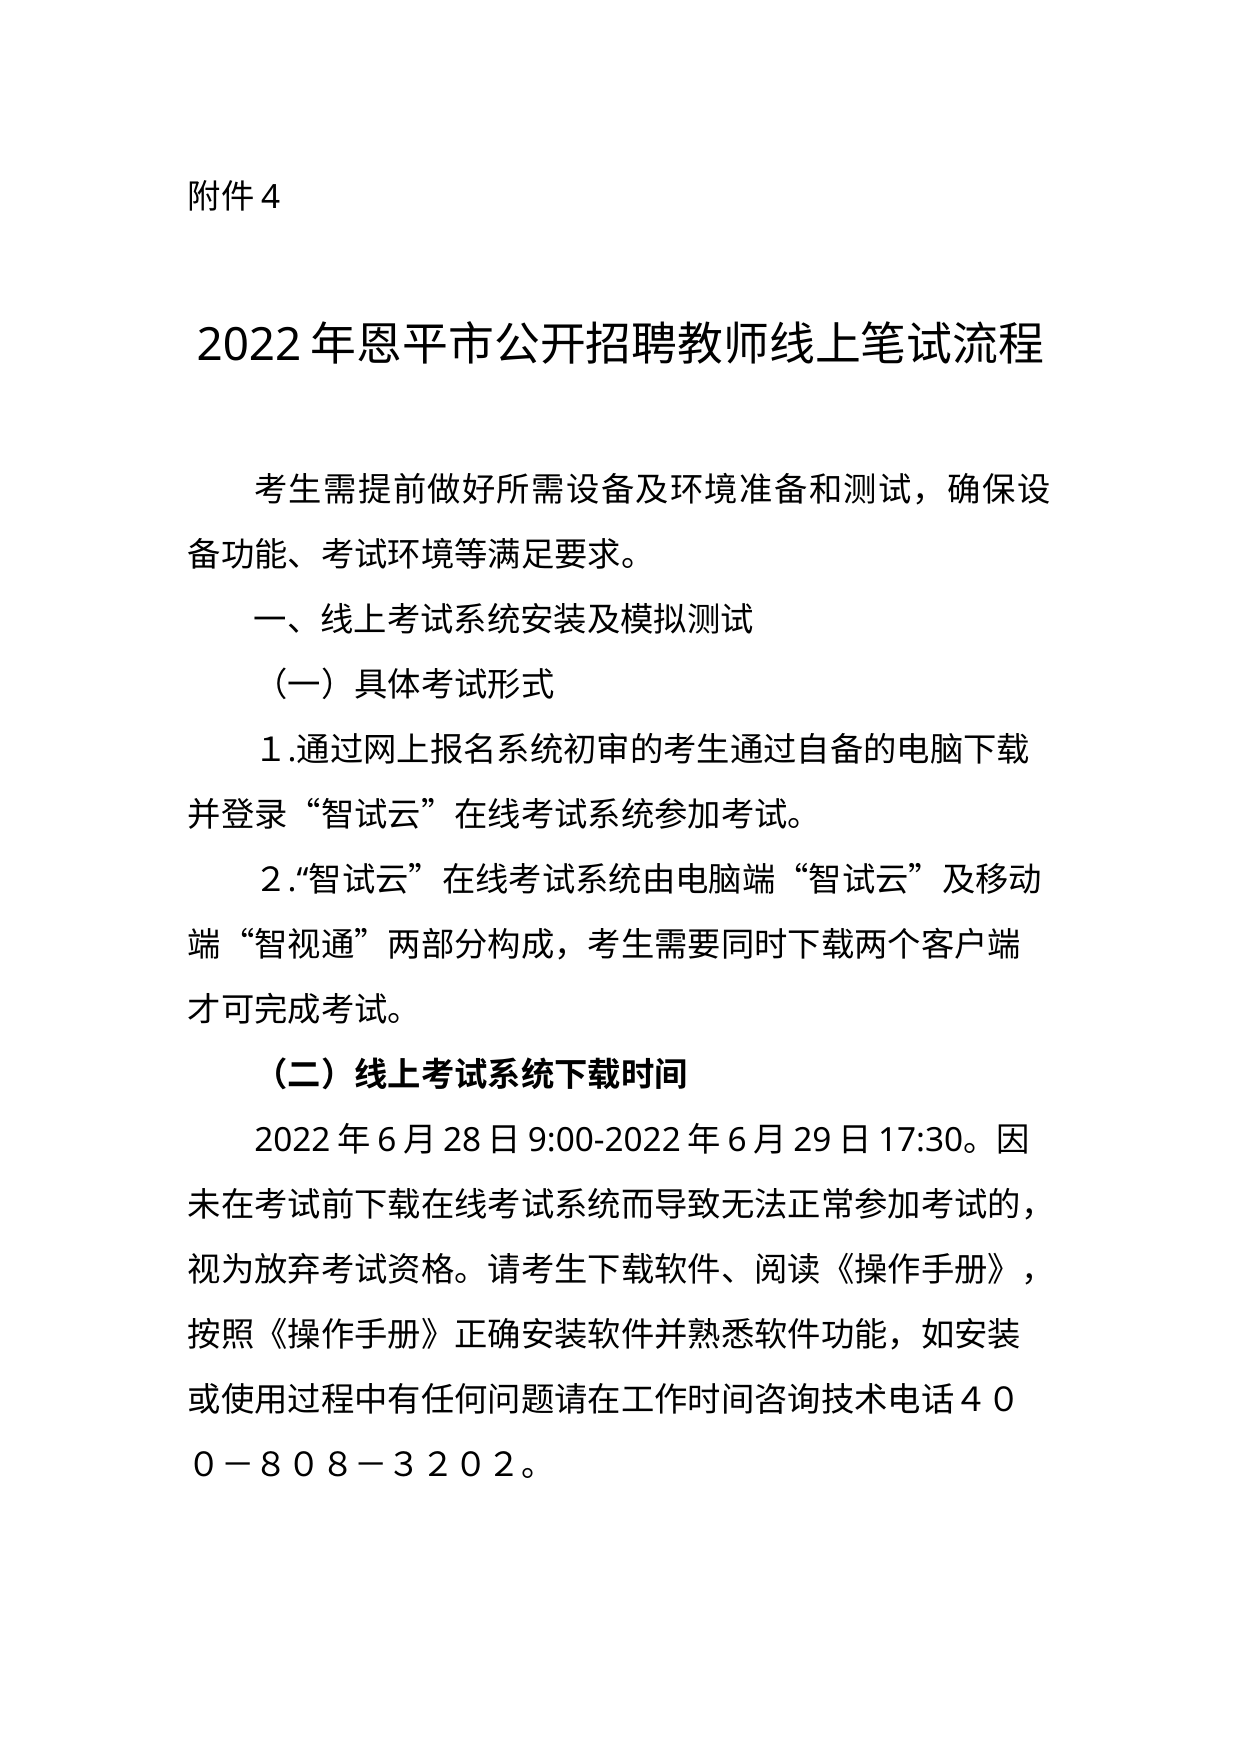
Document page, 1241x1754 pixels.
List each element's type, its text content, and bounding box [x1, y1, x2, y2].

text １.通过网上报名系统初审的考生通过自备的电脑下载并登录“智试云”在线考试系统参加考试。 [187, 714, 1053, 844]
text 2022年6月28日9:00-2022年6月29日17:30。因未在考试前下载在线考试系统而导致无法正常参加考试的，视为放弃考试资格。请考生下载软件、阅读《操作手册》，按照《操作手册》正确安装软件并熟悉软件功能，如安装或使用过程中有任何问题请在工作时间咨询技术电话４００－８０８－３２０２。 [187, 1104, 1053, 1494]
text 2022年恩平市公开招聘教师线上笔试流程 [187, 292, 1053, 389]
text （一）具体考试形式 [187, 649, 1053, 714]
text 一、线上考试系统安装及模拟测试 [187, 584, 1053, 649]
text （二）线上考试系统下载时间 [187, 1039, 1053, 1104]
text ２.“智试云”在线考试系统由电脑端“智试云”及移动端“智视通”两部分构成，考生需要同时下载两个客户端才可完成考试。 [187, 844, 1053, 1039]
text 附件4 [187, 162, 1053, 227]
text 考生需提前做好所需设备及环境准备和测试，确保设备功能、考试环境等满足要求。 [187, 454, 1053, 584]
